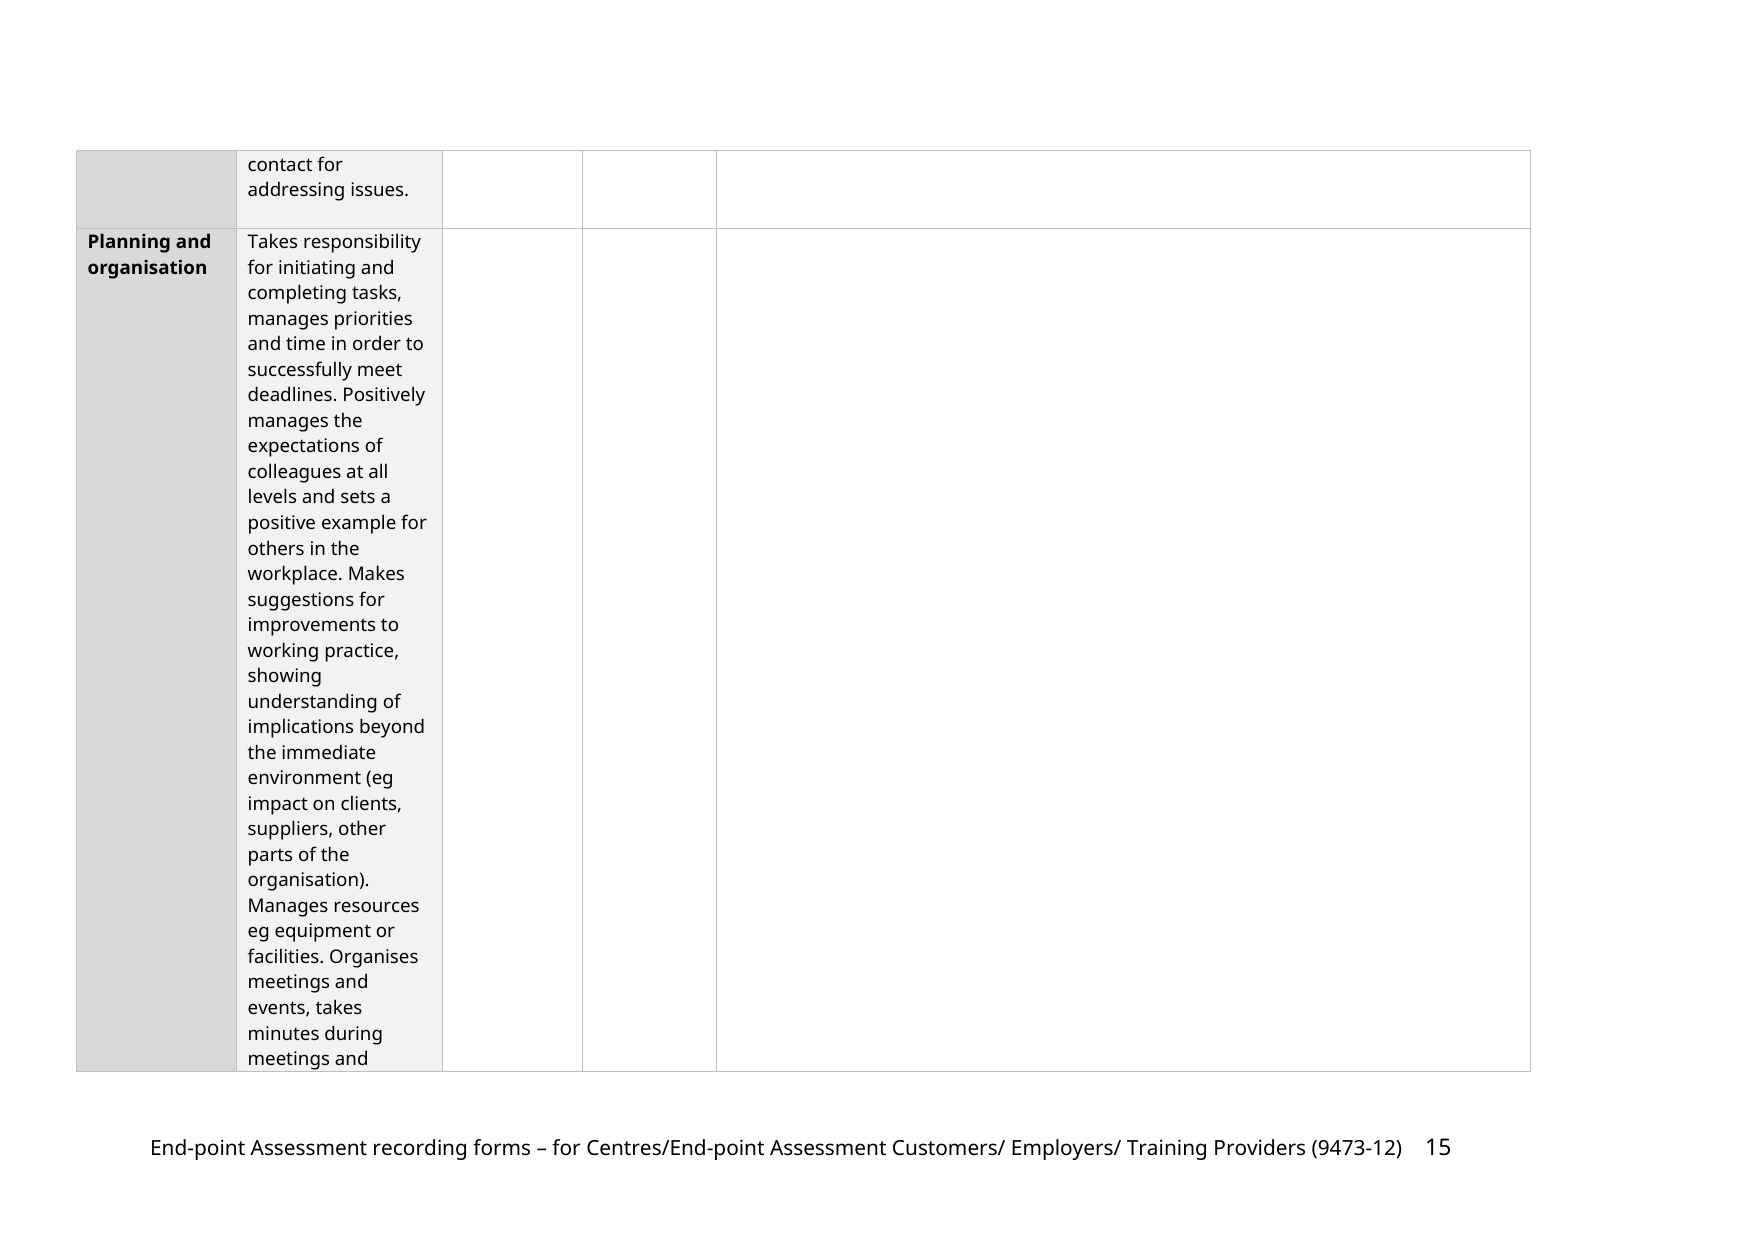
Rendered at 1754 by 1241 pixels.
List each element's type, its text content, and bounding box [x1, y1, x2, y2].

table_cell [583, 151, 716, 228]
table_cell [583, 229, 716, 1071]
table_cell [77, 229, 236, 1071]
table_cell [443, 229, 582, 1071]
table_cell Quality [77, 151, 236, 228]
table_cell [717, 229, 1530, 1071]
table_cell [237, 229, 442, 1071]
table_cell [237, 151, 442, 228]
table_cell [443, 151, 582, 228]
table_cell [717, 151, 1530, 228]
